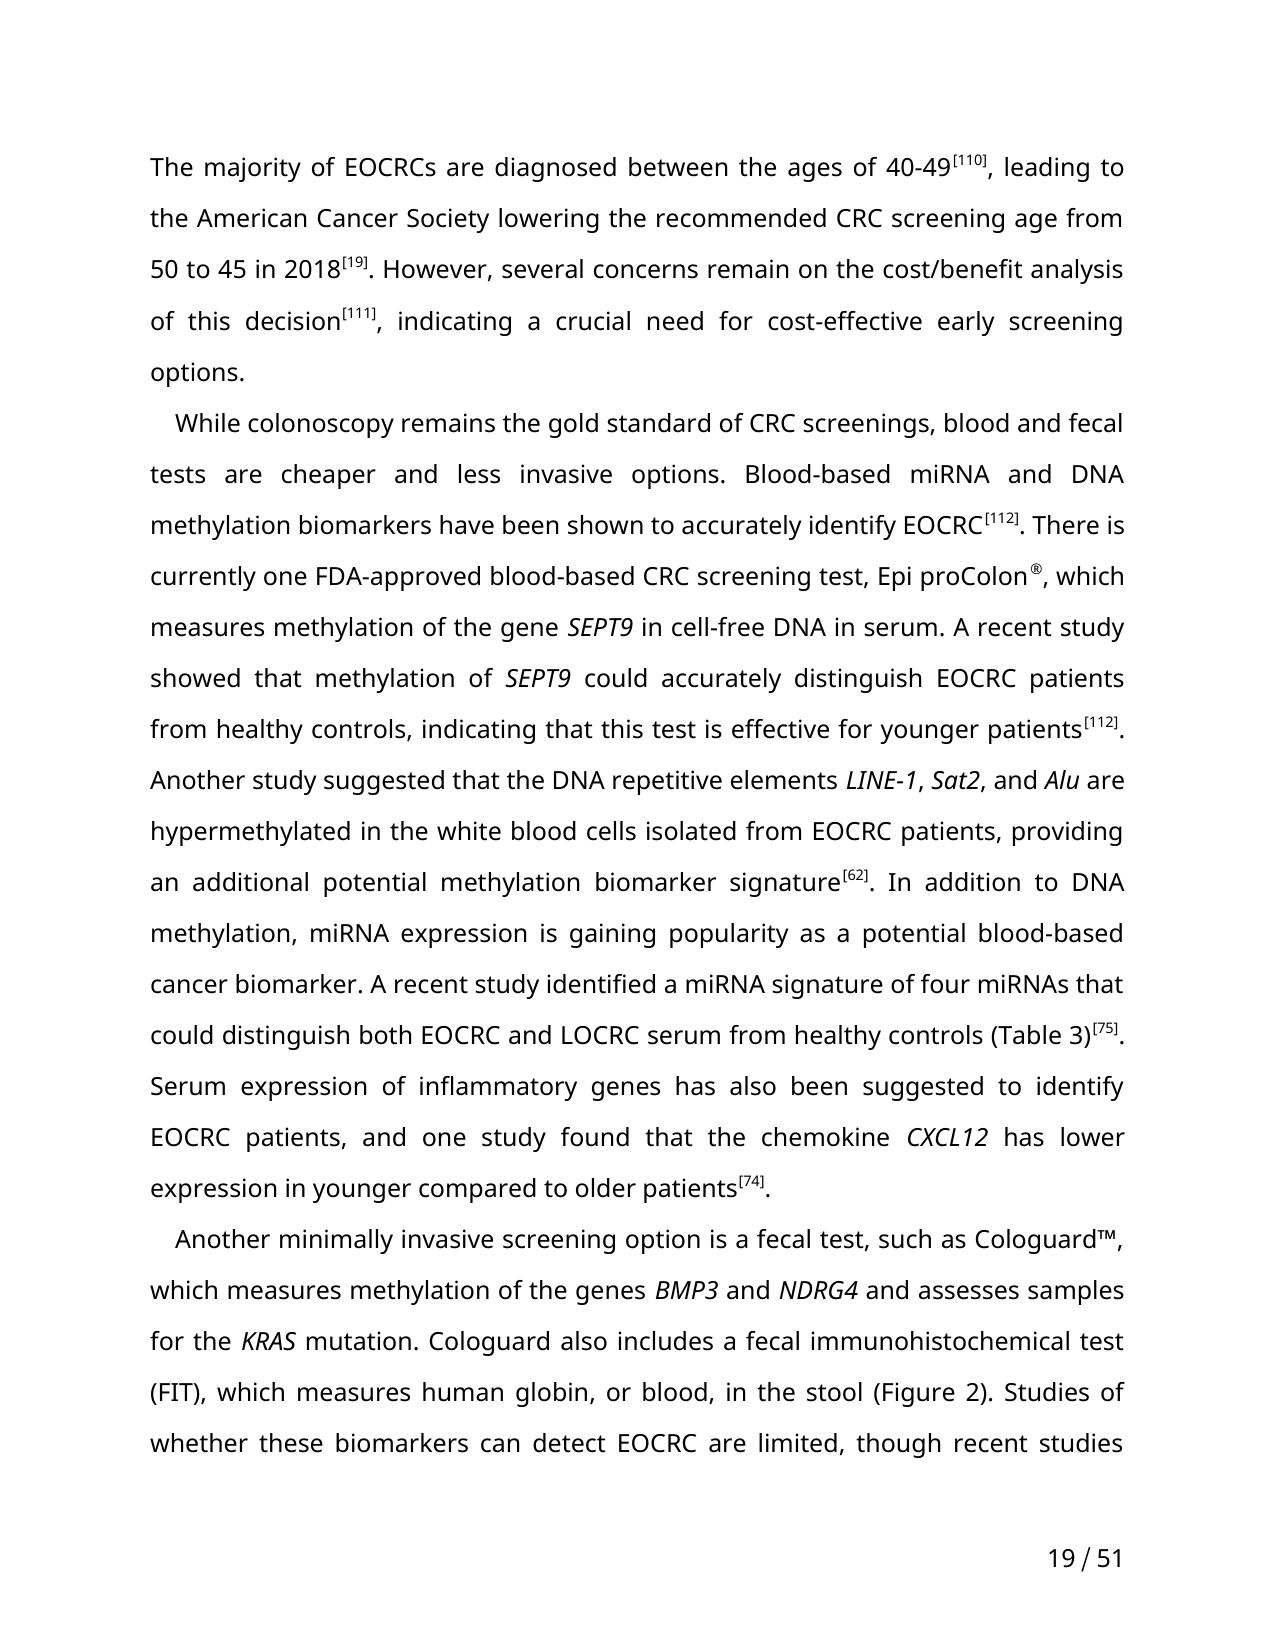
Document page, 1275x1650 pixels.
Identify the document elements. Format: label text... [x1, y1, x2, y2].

text While colonoscopy remains the gold standard of CRC screenings, blood and fecal tests are cheaper and less invasive options. Blood-based miRNA and DNA methylation biomarkers have been shown to accurately identify EOCRC[112]. There is currently one FDA-approved blood-based CRC screening test, Epi proColon®, which measures methylation of the gene SEPT9 in cell-free DNA in serum. A recent study showed that methylation of SEPT9 could accurately distinguish EOCRC patients from healthy controls, indicating that this test is effective for younger patients[112]. Another study suggested that the DNA repetitive elements LINE-1, Sat2, and Alu are hypermethylated in the white blood cells isolated from EOCRC patients, providing an additional potential methylation biomarker signature[62]. In addition to DNA methylation, miRNA expression is gaining popularity as a potential blood-based cancer biomarker. A recent study identified a miRNA signature of four miRNAs that could distinguish both EOCRC and LOCRC serum from healthy controls (Table 3)[75]. Serum expression of inflammatory genes has also been suggested to identify EOCRC patients, and one study found that the chemokine CXCL12 has lower expression in younger compared to older patients[74]. [150, 405, 1125, 1205]
text The majority of EOCRCs are diagnosed between the ages of 40-49[110], leading to the American Cancer Society lowering the recommended CRC screening age from 50 to 45 in 2018[19]. However, several concerns remain on the cost/benefit analysis of this decision[111], indicating a crucial need for cost-effective early screening options. [150, 150, 1125, 388]
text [150, 1222, 1125, 1460]
